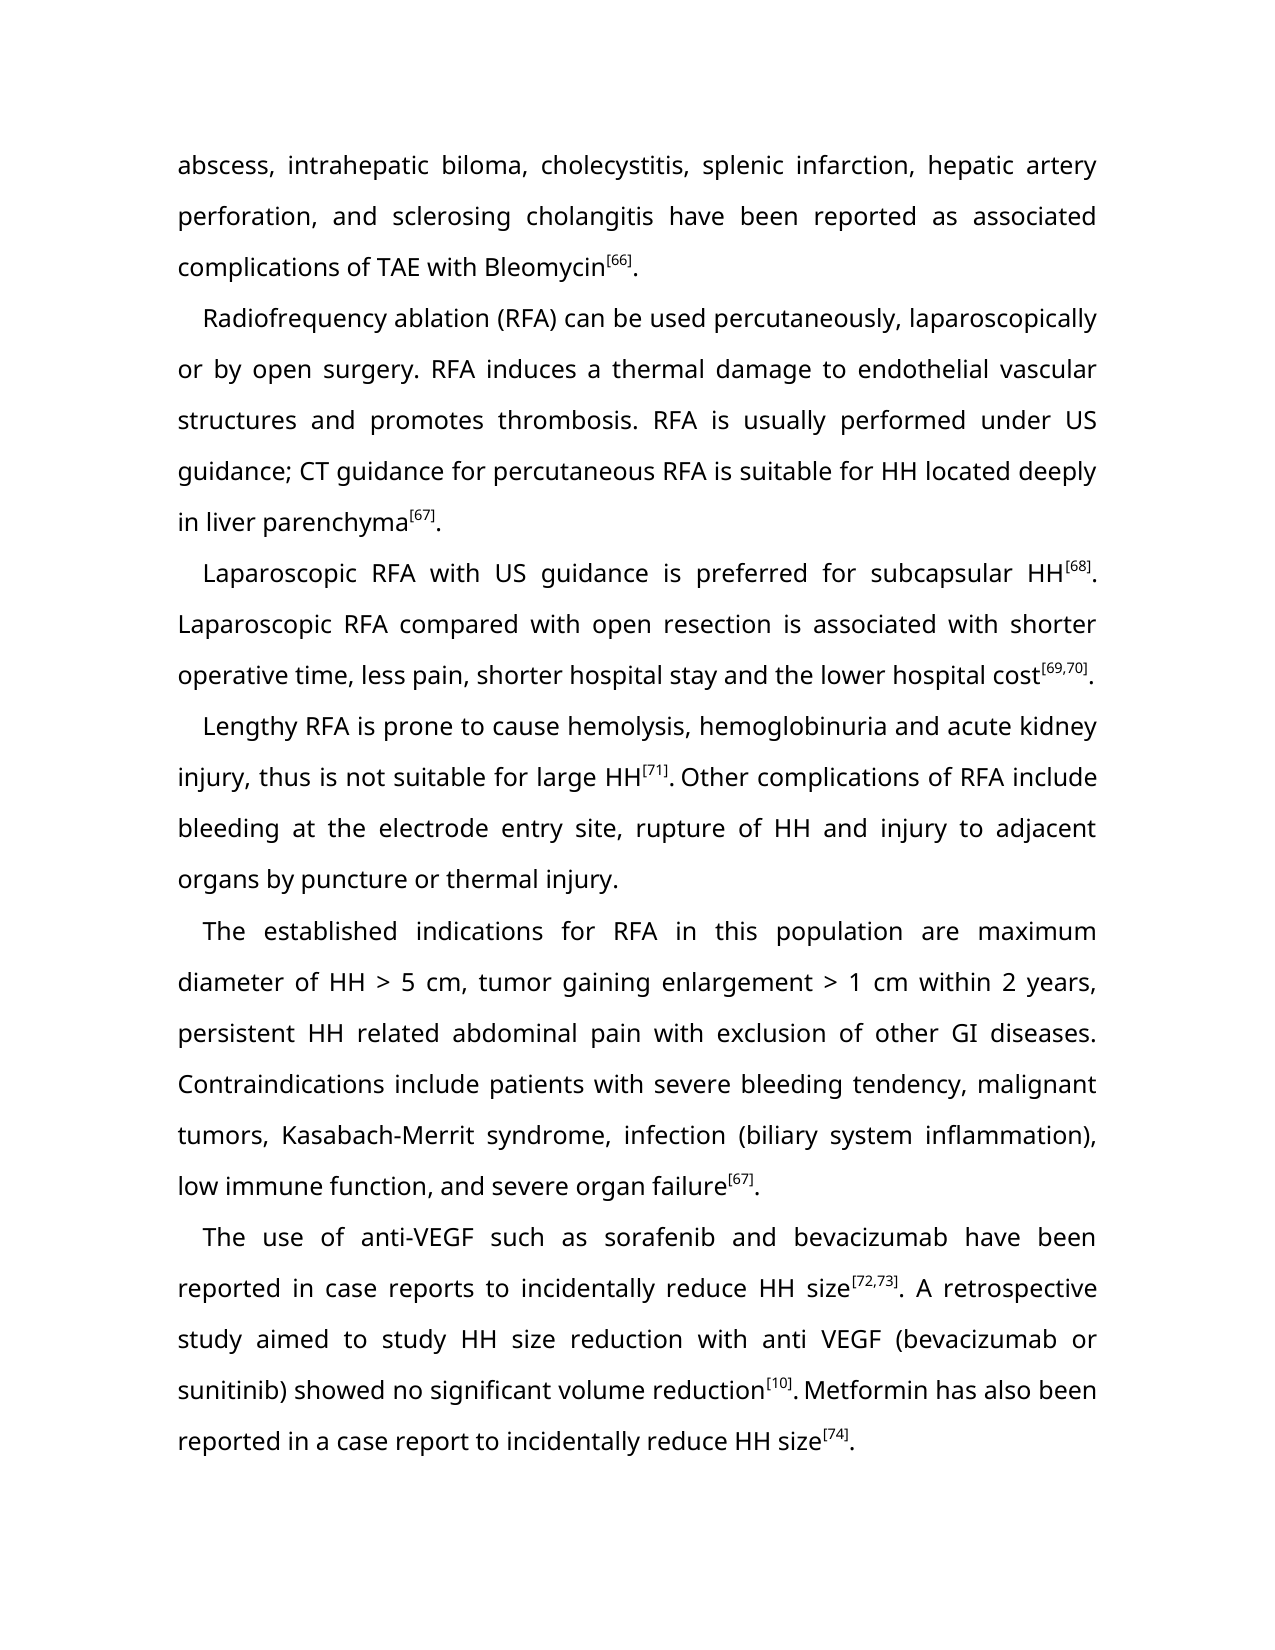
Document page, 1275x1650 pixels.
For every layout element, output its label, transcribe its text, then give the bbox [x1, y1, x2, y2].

text Laparoscopic RFA with US guidance is preferred for subcapsular HH[68]. Laparoscopic RFA compared with open resection is associated with shorter operative time, less pain, shorter hospital stay and the lower hospital cost[69,70]. [177, 556, 1098, 692]
text The use of anti-VEGF such as sorafenib and bevacizumab have been reported in case reports to incidentally reduce HH size[72,73]. A retrospective study aimed to study HH size reduction with anti VEGF (bevacizumab or sunitinib) showed no significant volume reduction[10]. Metformin has also been reported in a case report to incidentally reduce HH size[74]. [177, 1219, 1098, 1458]
text Radiofrequency ablation (RFA) can be used percutaneously, laparoscopically or by open surgery. RFA induces a thermal damage to endothelial vascular structures and promotes thrombosis. RFA is usually performed under US guidance; CT guidance for percutaneous RFA is suitable for HH located deeply in liver parenchyma[67]. [177, 301, 1098, 539]
text Lengthy RFA is prone to cause hemolysis, hemoglobinuria and acute kidney injury, thus is not suitable for large HH[71]. Other complications of RFA include bleeding at the electrode entry site, rupture of HH and injury to adjacent organs by puncture or thermal injury. [177, 709, 1098, 896]
text The established indications for RFA in this population are maximum diameter of HH > 5 cm, tumor gaining enlargement > 1 cm within 2 years, persistent HH related abdominal pain with exclusion of other GI diseases. Contraindications include patients with severe bleeding tendency, malignant tumors, Kasabach-Merrit syndrome, infection (biliary system inflammation), low immune function, and severe organ failure[67]. [177, 913, 1098, 1202]
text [177, 148, 1098, 284]
